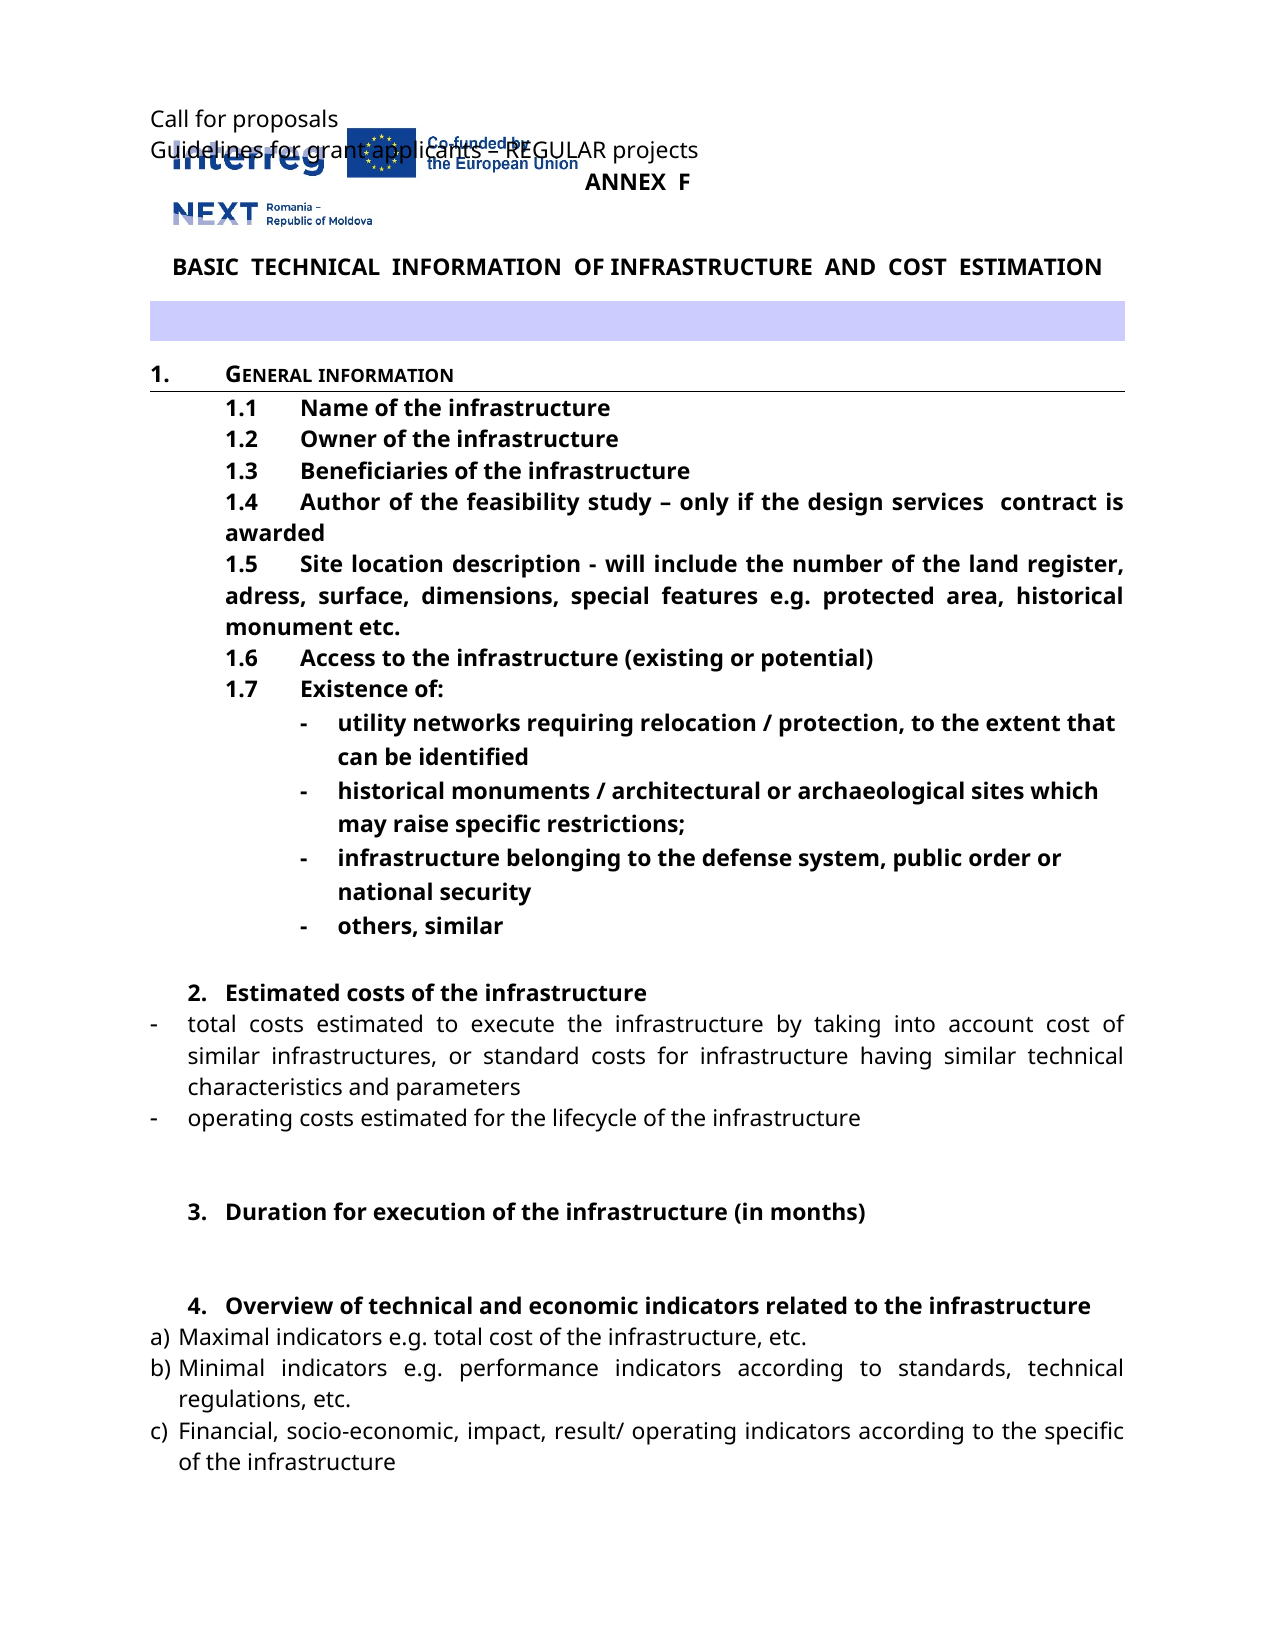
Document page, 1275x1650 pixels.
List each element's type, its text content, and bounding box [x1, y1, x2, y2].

list Duration for execution of the infrastructure (in months) [187, 1196, 1125, 1227]
list Access to the infrastructure (existing or potential) [225, 642, 1125, 673]
list utility networks requiring relocation / protection, to the extent that can be identified [300, 707, 1125, 772]
list Existence of: [225, 673, 1125, 704]
list total costs estimated to execute the infrastructure by taking into account cost of similar infrastructures, or standard costs for infrastructure having similar technical characteristics and parameters [150, 1008, 1125, 1102]
list others, similar [300, 909, 1125, 941]
list General information [150, 358, 1125, 391]
text BASIC TECHNICAL INFORMATION OF INFRASTRUCTURE AND COST ESTIMATION [150, 225, 1125, 282]
list Name of the infrastructure [225, 392, 1125, 423]
list Author of the feasibility study – only if the design services contract is awarded [225, 486, 1125, 548]
picture [150, 103, 600, 225]
list Site location description - will include the number of the land register, adress, surface, dimensions, special features e.g. protected area, historical monument etc. [225, 548, 1125, 642]
list historical monuments / architectural or archaeological sites which may raise specific restrictions; [300, 774, 1125, 839]
list Estimated costs of the infrastructure [187, 977, 1125, 1008]
list Maximal indicators e.g. total cost of the infrastructure, etc. [150, 1321, 1125, 1352]
list Financial, socio-economic, impact, result/ operating indicators according to the specific of the infrastructure [150, 1414, 1125, 1477]
list operating costs estimated for the lifecycle of the infrastructure [150, 1102, 1125, 1133]
list Beneficiaries of the infrastructure [225, 454, 1125, 486]
list Overview of technical and economic indicators related to the infrastructure [187, 1289, 1125, 1321]
list Owner of the infrastructure [225, 423, 1125, 454]
list infrastructure belonging to the defense system, public order or national security [300, 842, 1125, 907]
list Minimal indicators e.g. performance indicators according to standards, technical regulations, etc. [150, 1352, 1125, 1414]
